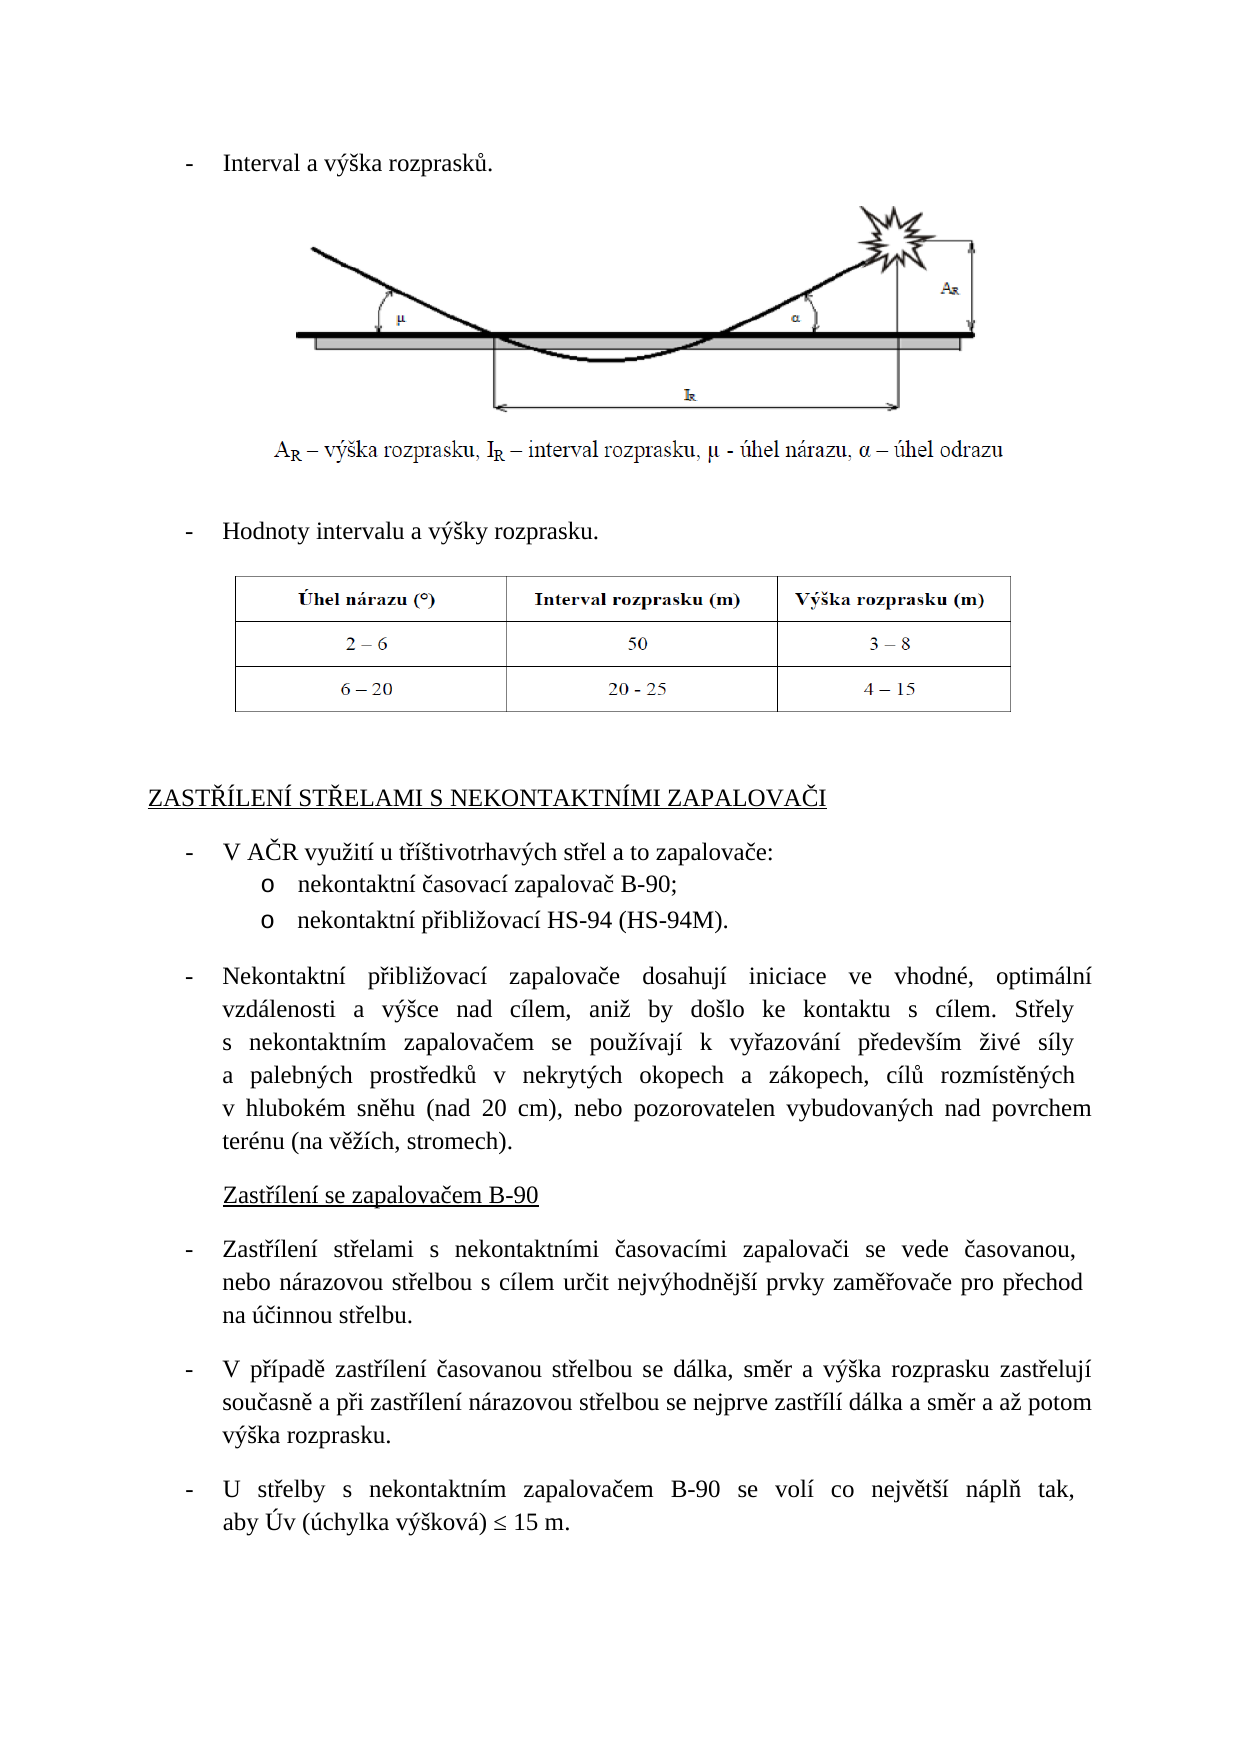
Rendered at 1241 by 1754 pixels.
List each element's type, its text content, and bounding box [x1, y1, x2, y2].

picture [264, 189, 1018, 480]
list U střelby s nekontaktním zapalovačem B-90 se volí co největší náplň tak, aby Úv (úchylka výšková) ≤ 15 m. [185, 1474, 1093, 1536]
list nekontaktní časovací zapalovač B-90; [260, 869, 1093, 900]
list nekontaktní přibližovací HS-94 (HS-94M). [260, 905, 1093, 936]
list Zastřílení střelami s nekontaktními časovacími zapalovači se vede časovanou, nebo nárazovou střelbou s cílem určit nejvýhodnější prvky zaměřovače pro přechod na účinnou střelbu. [185, 1234, 1093, 1329]
list Hodnoty intervalu a výšky rozprasku. [185, 516, 1093, 545]
list V AČR využití u tříštivotrhavých střel a to zapalovače: [185, 837, 1093, 865]
list Nekontaktní přibližovací zapalovače dosahují iniciace ve vhodné, optimální vzdálenosti a výšce nad cílem, aniž by došlo ke kontaktu s cílem. Střely s nekontaktním zapalovačem se používají k vyřazování především živé síly a palebných prostředků v nekrytých okopech a zákopech, cílů rozmístěných v hlubokém sněhu (nad 20 cm), nebo pozorovatelen vybudovaných nad povrchem terénu (na věžích, stromech). [185, 961, 1093, 1155]
picture [225, 570, 1018, 717]
list V případě zastřílení časovanou střelbou se dálka, směr a výška rozprasku zastřelují současně a při zastřílení nárazovou střelbou se nejprve zastřílí dálka a směr a až potom výška rozprasku. [185, 1354, 1093, 1449]
text ZASTŘÍLENÍ STŘELAMI S NEKONTAKTNÍMI ZAPALOVAČI [148, 783, 1093, 811]
list Interval a výška rozprasků. [185, 148, 1093, 176]
list Zastřílení se zapalovačem B-90 [223, 1180, 1093, 1209]
